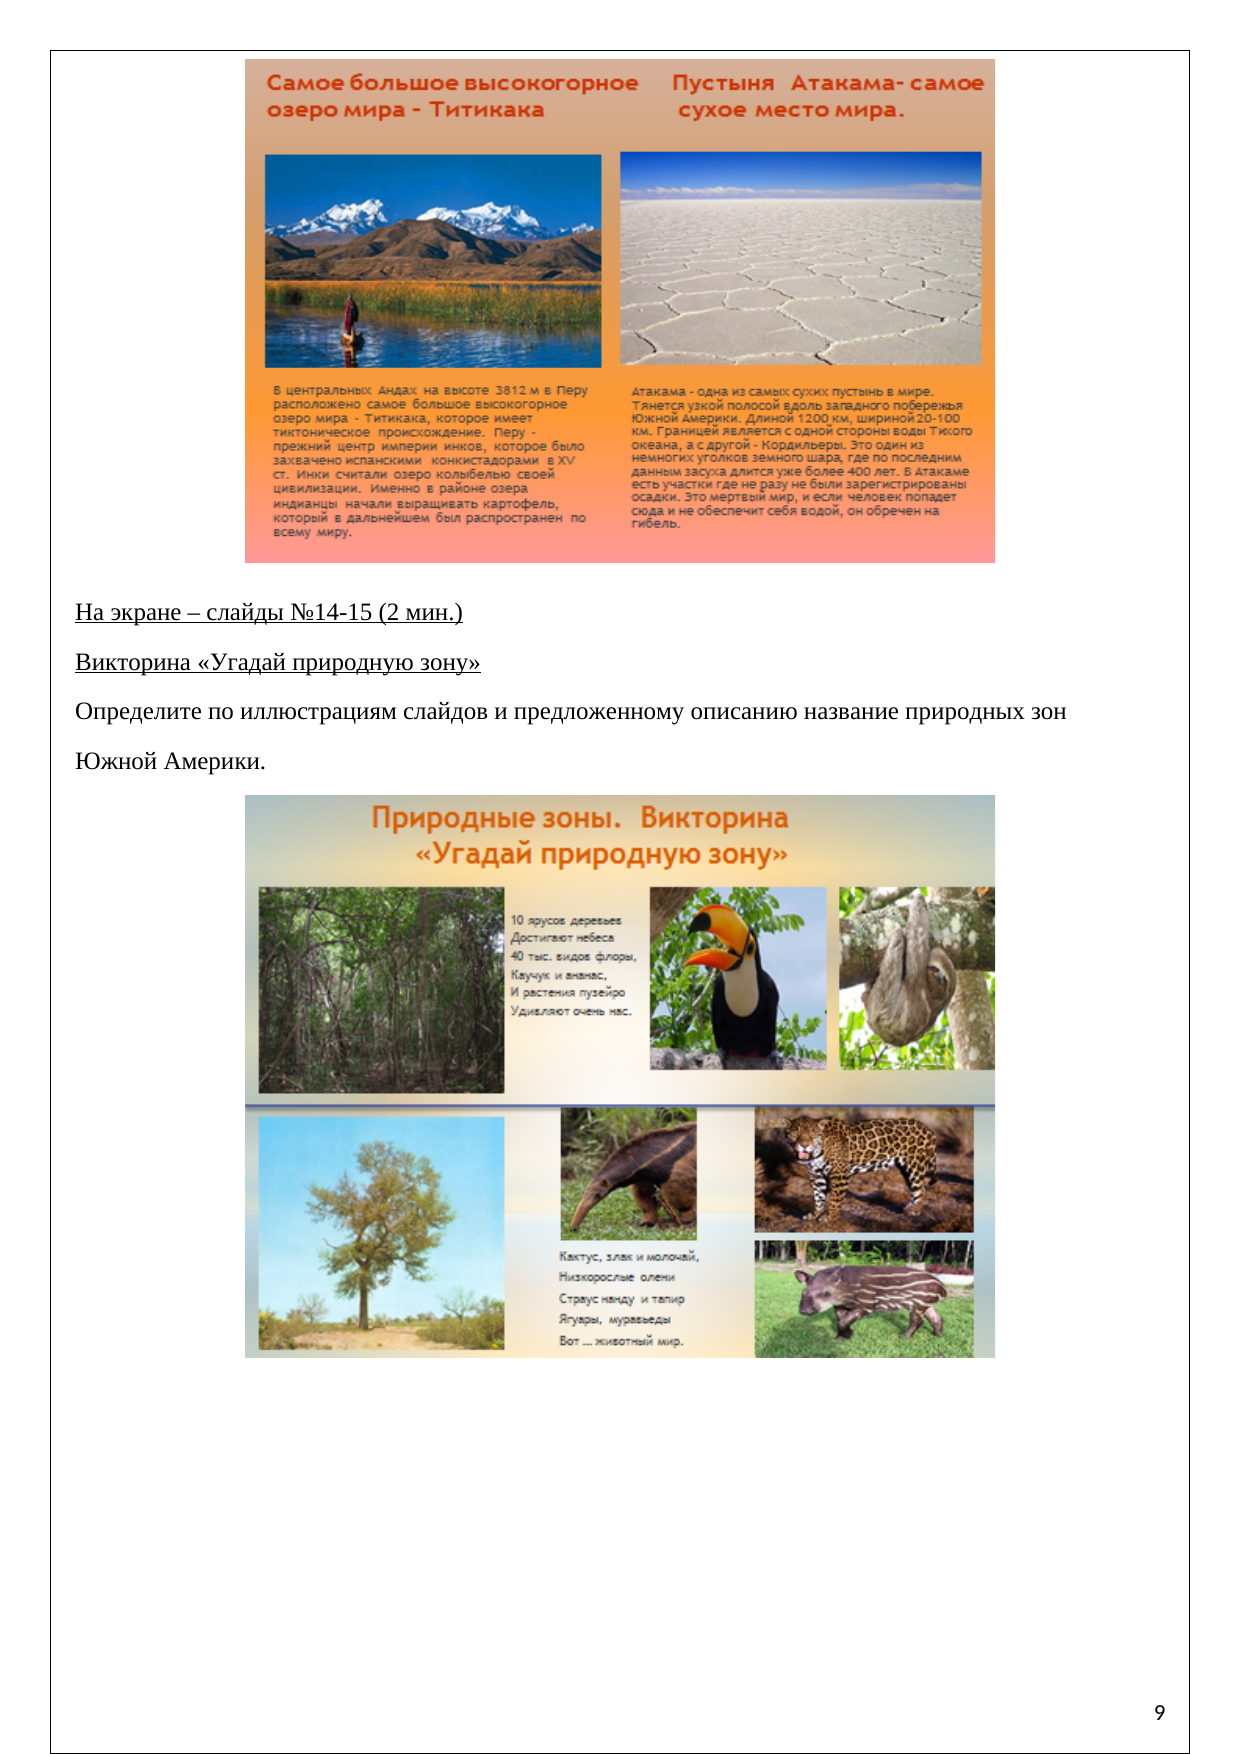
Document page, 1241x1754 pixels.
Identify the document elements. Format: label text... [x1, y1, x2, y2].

picture [245, 59, 995, 563]
text Южной Америки. [75, 746, 1165, 774]
text На экране – слайды №14-15 (2 мин.) [75, 597, 1165, 626]
picture [245, 795, 996, 1358]
text Викторина «Угадай природную зону» [75, 647, 1165, 675]
text Определите по иллюстрациям слайдов и предложенному описанию название природных зон [75, 696, 1165, 725]
